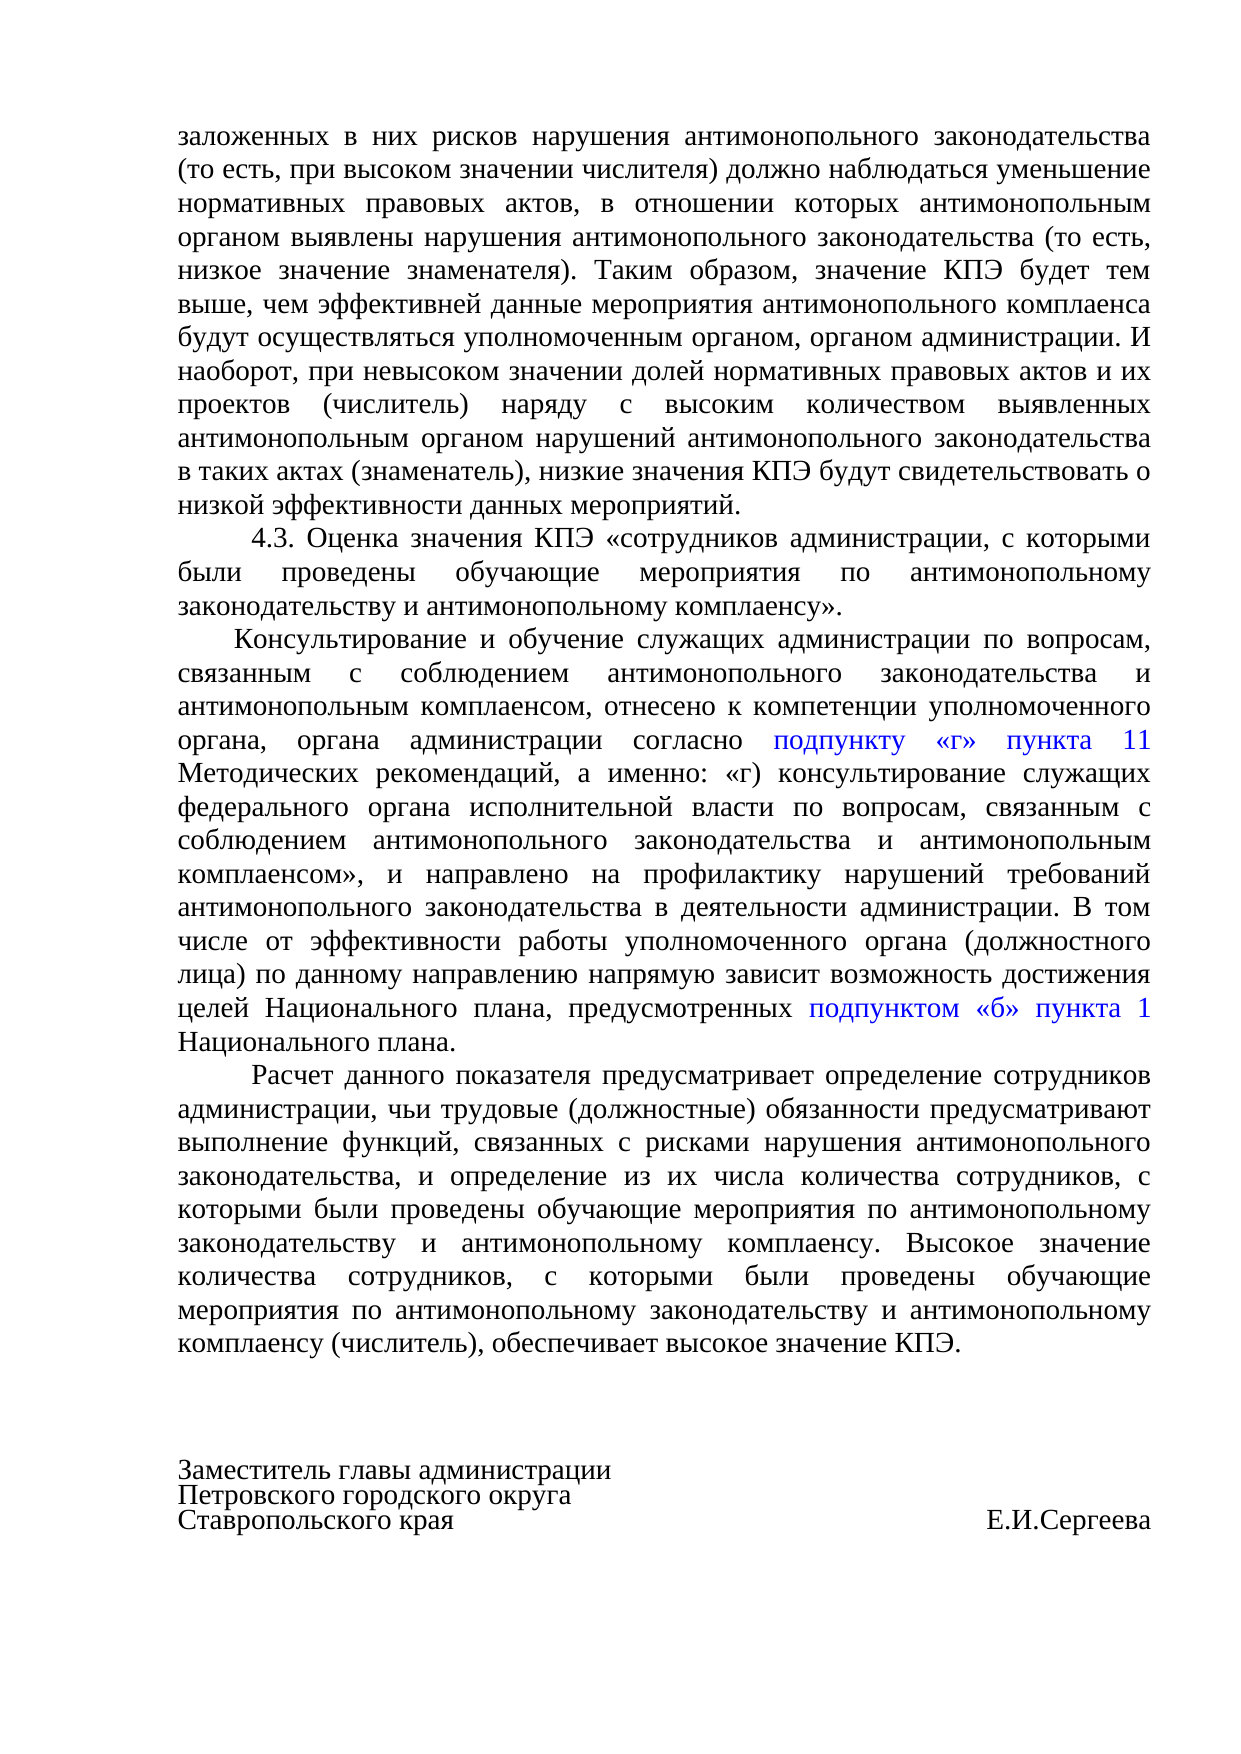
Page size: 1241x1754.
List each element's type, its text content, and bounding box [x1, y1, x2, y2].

text Петровского городского округа [177, 1485, 1152, 1510]
text Ставропольского края Е.И.Сергеева [177, 1510, 1152, 1535]
text 4.3. Оценка значения КПЭ «сотрудников администрации, с которыми были проведены обучающие мероприятия по антимонопольному законодательству и антимонопольному комплаенсу». [177, 521, 1152, 621]
text Консультирование и обучение служащих администрации по вопросам, связанным с соблюдением антимонопольного законодательства и антимонопольным комплаенсом, отнесено к компетенции уполномоченного органа, органа администрации согласно подпункту «г» пункта 11 Методических рекомендаций, а именно: «г) консультирование служащих федерального органа исполнительной власти по вопросам, связанным с соблюдением антимонопольного законодательства и антимонопольным комплаенсом», и направлено на профилактику нарушений требований антимонопольного законодательства в деятельности администрации. В том числе от эффективности работы уполномоченного органа (должностного лица) по данному направлению напрямую зависит возможность достижения целей Национального плана, предусмотренных подпунктом «б» пункта 1 Национального плана. [177, 621, 1152, 1057]
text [177, 118, 1152, 521]
text Расчет данного показателя предусматривает определение сотрудников администрации, чьи трудовые (должностные) обязанности предусматривают выполнение функций, связанных с рисками нарушения антимонопольного законодательства, и определение из их числа количества сотрудников, с которыми были проведены обучающие мероприятия по антимонопольному законодательству и антимонопольному комплаенсу. Высокое значение количества сотрудников, с которыми были проведены обучающие мероприятия по антимонопольному законодательству и антимонопольному комплаенсу (числитель), обеспечивает высокое значение КПЭ. [177, 1057, 1152, 1359]
text Заместитель главы администрации [177, 1460, 1152, 1485]
